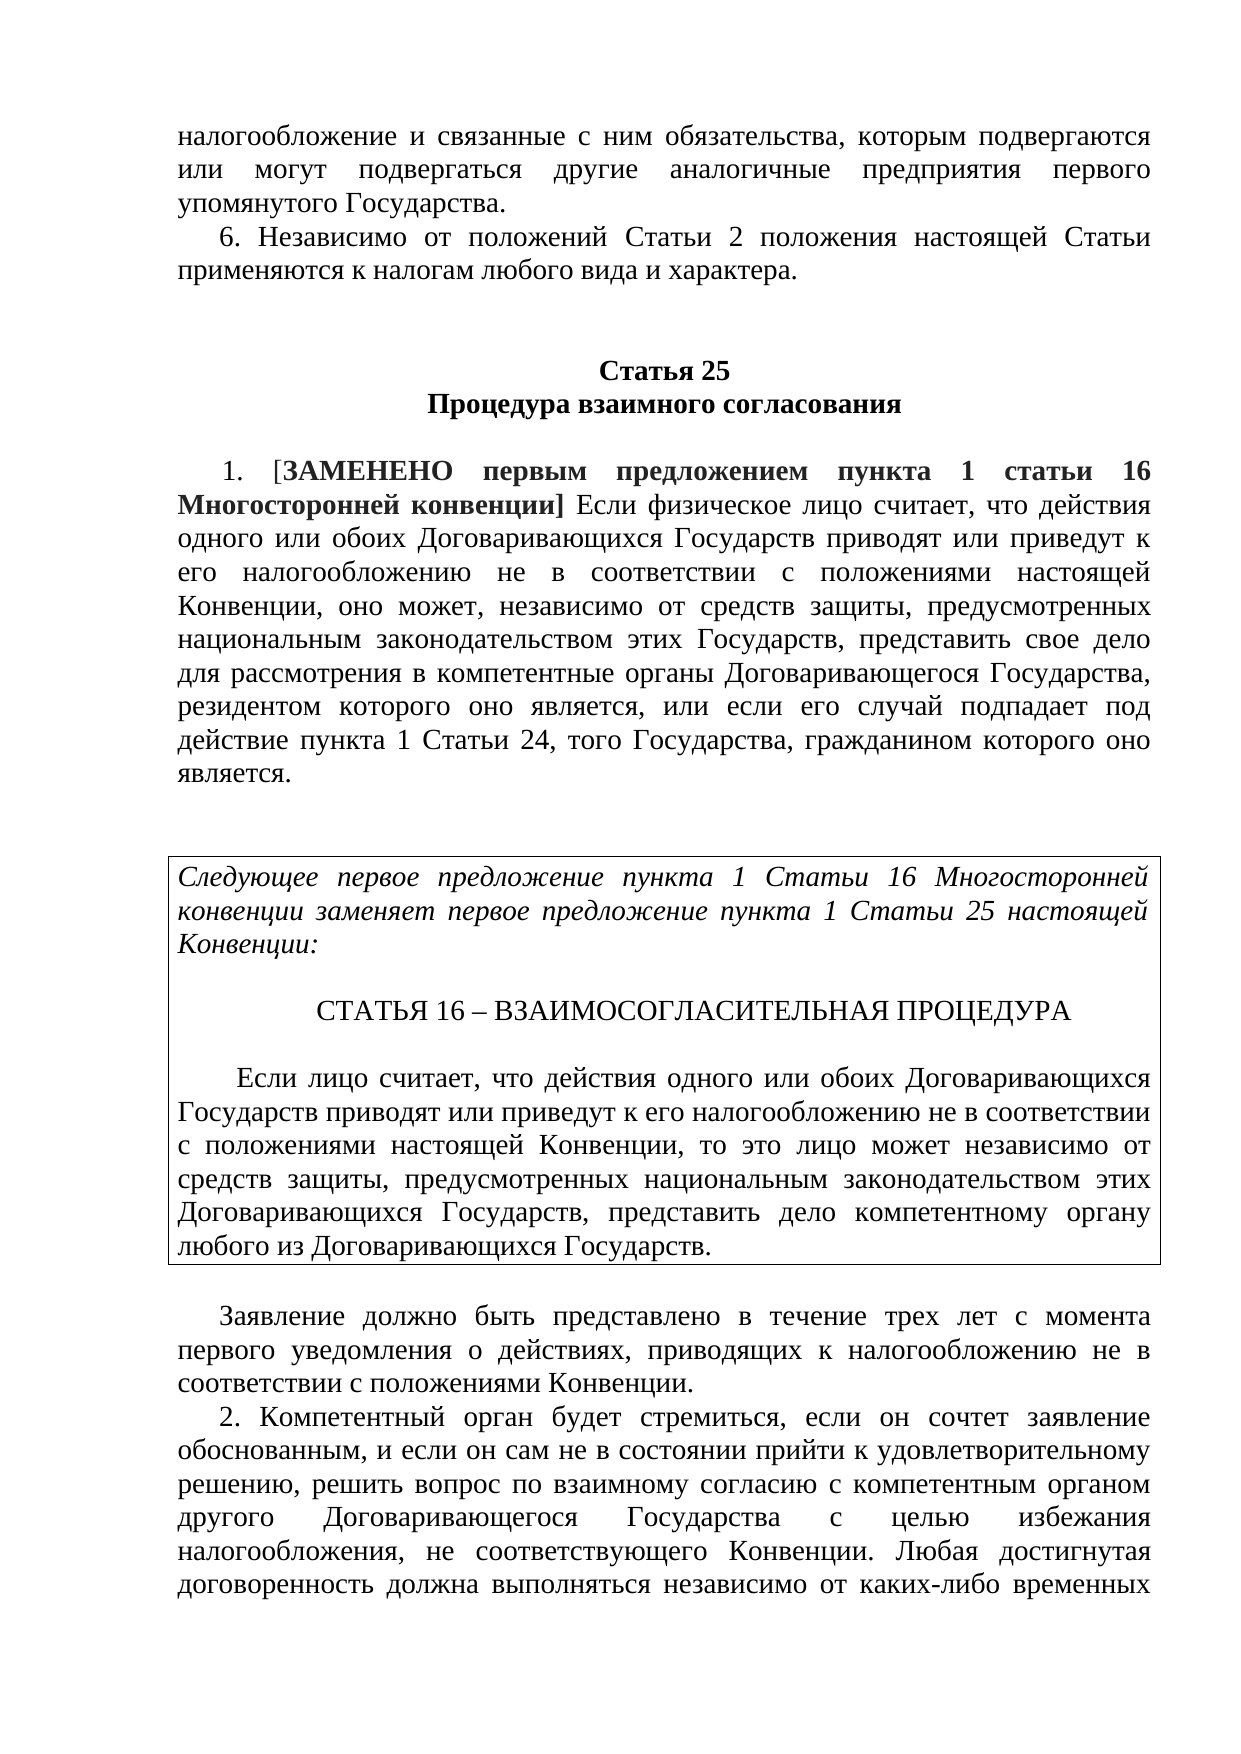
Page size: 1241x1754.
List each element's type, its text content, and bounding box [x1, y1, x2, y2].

text Статья 25 [177, 353, 1152, 386]
text Заявление должно быть представлено в течение трех лет с момента первого уведомления о действиях, приводящих к налогообложению не в соответствии с положениями Конвенции. [177, 1298, 1152, 1399]
text Процедура взаимного согласования [177, 386, 1152, 420]
text Следующее первое предложение пункта 1 Статьи 16 Многосторонней конвенции заменяет первое предложение пункта 1 Статьи 25 настоящей Конвенции: [169, 857, 1160, 960]
text 6. Независимо от положений Статьи 2 положения настоящей Статьи применяются к налогам любого вида и характера. [177, 219, 1152, 286]
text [177, 118, 1152, 219]
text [177, 1399, 1152, 1600]
text Если лицо считает, что действия одного или обоих Договаривающихся Государств приводят или приведут к его налогообложению не в соответствии с положениями настоящей Конвенции, то это лицо может независимо от средств защиты, предусмотренных национальным законодательством этих Договаривающихся Государств, представить дело компетентному органу любого из Договаривающихся Государств. [169, 1057, 1160, 1264]
text СТАТЬЯ 16 – ВЗАИМОСОГЛАСИТЕЛЬНАЯ ПРОЦЕДУРА [177, 993, 1152, 1027]
text 1. [ЗАМЕНЕНО первым предложением пункта 1 статьи 16 Многосторонней конвенции] Если физическое лицо считает, что действия одного или обоих Договаривающихся Государств приводят или приведут к его налогообложению не в соответствии с положениями настоящей Конвенции, оно может, независимо от средств защиты, предусмотренных национальным законодательством этих Государств, представить свое дело для рассмотрения в компетентные органы Договаривающегося Государства, резидентом которого оно является, или если его случай подпадает под действие пункта 1 Статьи 24, того Государства, гражданином которого оно является. [177, 453, 1152, 789]
